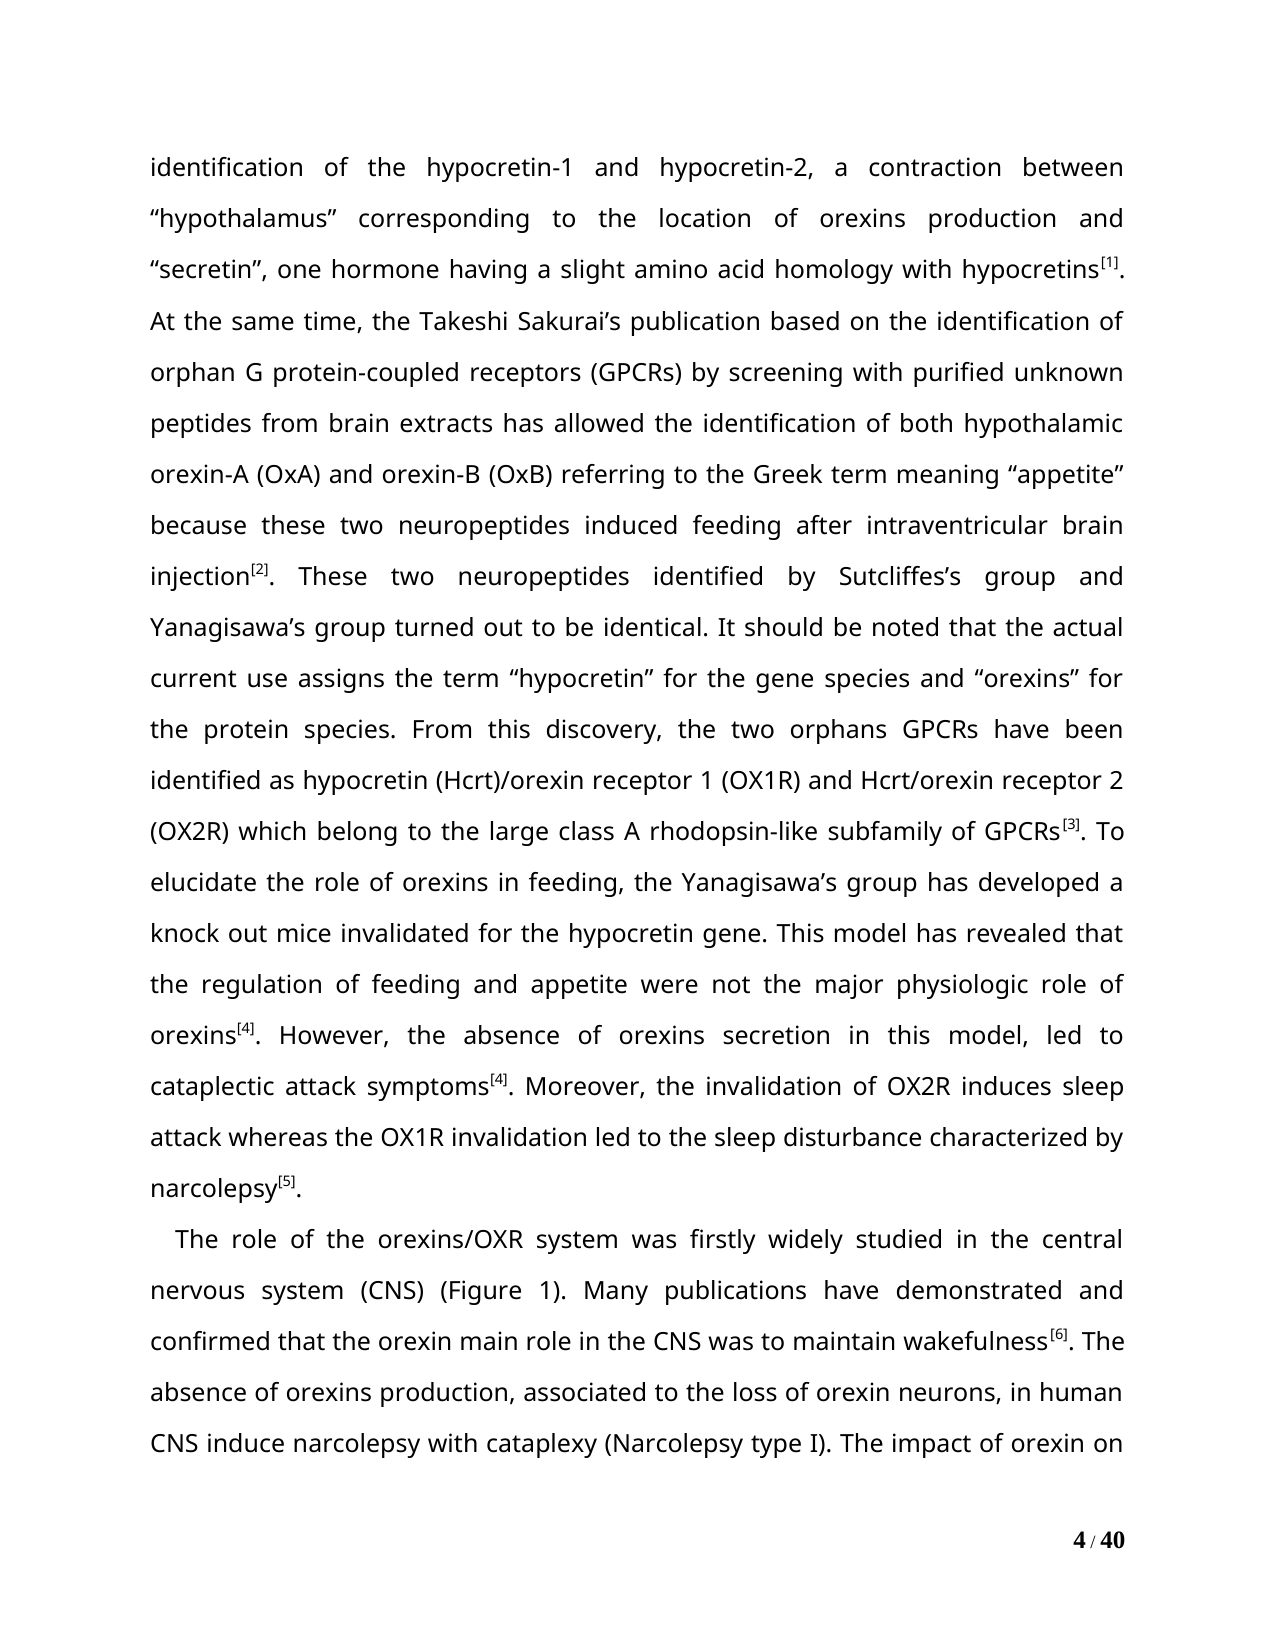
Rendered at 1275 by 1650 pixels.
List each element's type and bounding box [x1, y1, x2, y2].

text [150, 1222, 1125, 1460]
text [150, 150, 1125, 1205]
